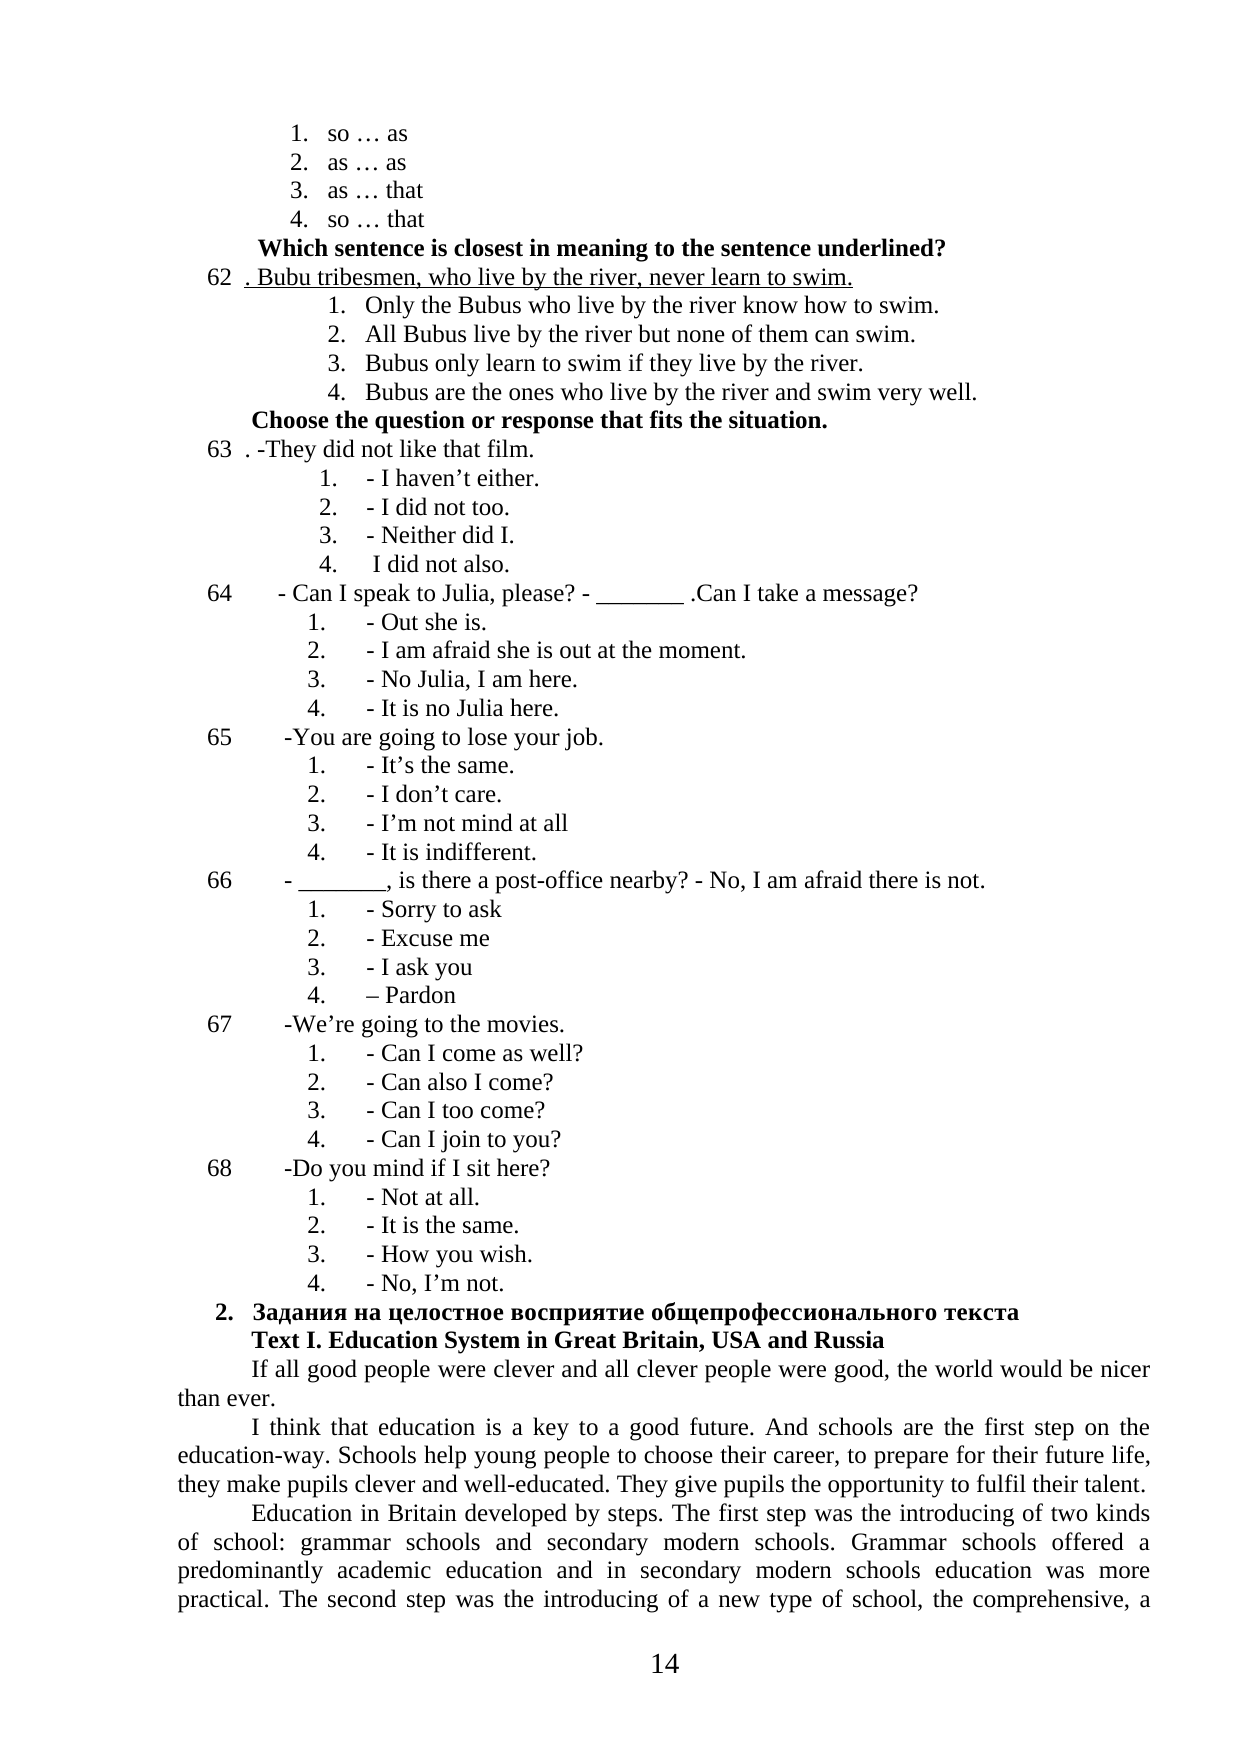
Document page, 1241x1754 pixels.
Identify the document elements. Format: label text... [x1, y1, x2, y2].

list All Bubus live by the river but none of them can swim. [327, 319, 1152, 348]
list - Can I too come? [307, 1096, 1152, 1124]
text Choose the question or response that fits the situation. [177, 406, 1152, 434]
list - No Julia, I am here. [307, 664, 1152, 693]
list -You are going to lose your job. [207, 722, 1152, 751]
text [177, 1498, 1152, 1613]
list Only the Bubus who live by the river know how to swim. [327, 291, 1152, 319]
list - It is indifferent. [307, 837, 1152, 866]
list . -They did not like that film. [207, 434, 1152, 463]
list - Can I come as well? [307, 1038, 1152, 1067]
list - _______, is there a post-office nearby? - No, I am afraid there is not. [207, 866, 1152, 894]
list - It is no Julia here. [307, 693, 1152, 722]
text If all good people were clever and all clever people were good, the world would be nicer than ever. [177, 1354, 1152, 1412]
list -We’re going to the movies. [207, 1009, 1152, 1038]
list - Neither did I. [319, 521, 1152, 549]
list - How you wish. [307, 1239, 1152, 1268]
list Bubus are the ones who live by the river and swim very well. [327, 377, 1152, 406]
list as … that [290, 176, 1152, 204]
list - Excuse me [307, 923, 1152, 952]
list – Pardon [307, 981, 1152, 1009]
list Задания на целостное восприятие общепрофессионального текста [215, 1297, 1227, 1326]
list Bubus only learn to swim if they live by the river. [327, 348, 1152, 377]
list - I don’t care. [307, 779, 1152, 808]
list . Bubu tribesmen, who live by the river, never learn to swim. [207, 262, 1152, 291]
list as … as [290, 147, 1152, 176]
list I did not also. [319, 549, 1152, 578]
list -Do you mind if I sit here? [207, 1153, 1152, 1182]
list - I’m not mind at all [307, 808, 1152, 837]
text Text I. Education System in Great Britain, USA and Russia [177, 1326, 1152, 1354]
list - I am afraid she is out at the moment. [307, 636, 1152, 664]
list so … that [290, 204, 1152, 233]
list - Can also I come? [307, 1067, 1152, 1096]
list - Sorry to ask [307, 894, 1152, 923]
list - I haven’t either. [319, 463, 1152, 492]
list - Can I speak to Julia, please? - _______ .Can I take a message? [207, 578, 1152, 607]
list so … as [290, 118, 1152, 147]
list - It is the same. [307, 1211, 1152, 1239]
list - Out she is. [307, 607, 1152, 636]
list - Can I join to you? [307, 1124, 1152, 1153]
list - It’s the same. [307, 751, 1152, 779]
list - No, I’m not. [307, 1268, 1152, 1297]
text I think that education is a key to a good future. And schools are the first step on the education-way. Schools help young people to choose their career, to prepare for their future life, they make pupils clever and well-educated. They give pupils the opportunity to fulfil their talent. [177, 1412, 1152, 1498]
text Which sentence is closest in meaning to the sentence underlined? [177, 233, 1152, 262]
list - I did not too. [319, 492, 1152, 521]
list - Not at all. [307, 1182, 1152, 1211]
list - I ask you [307, 952, 1152, 981]
